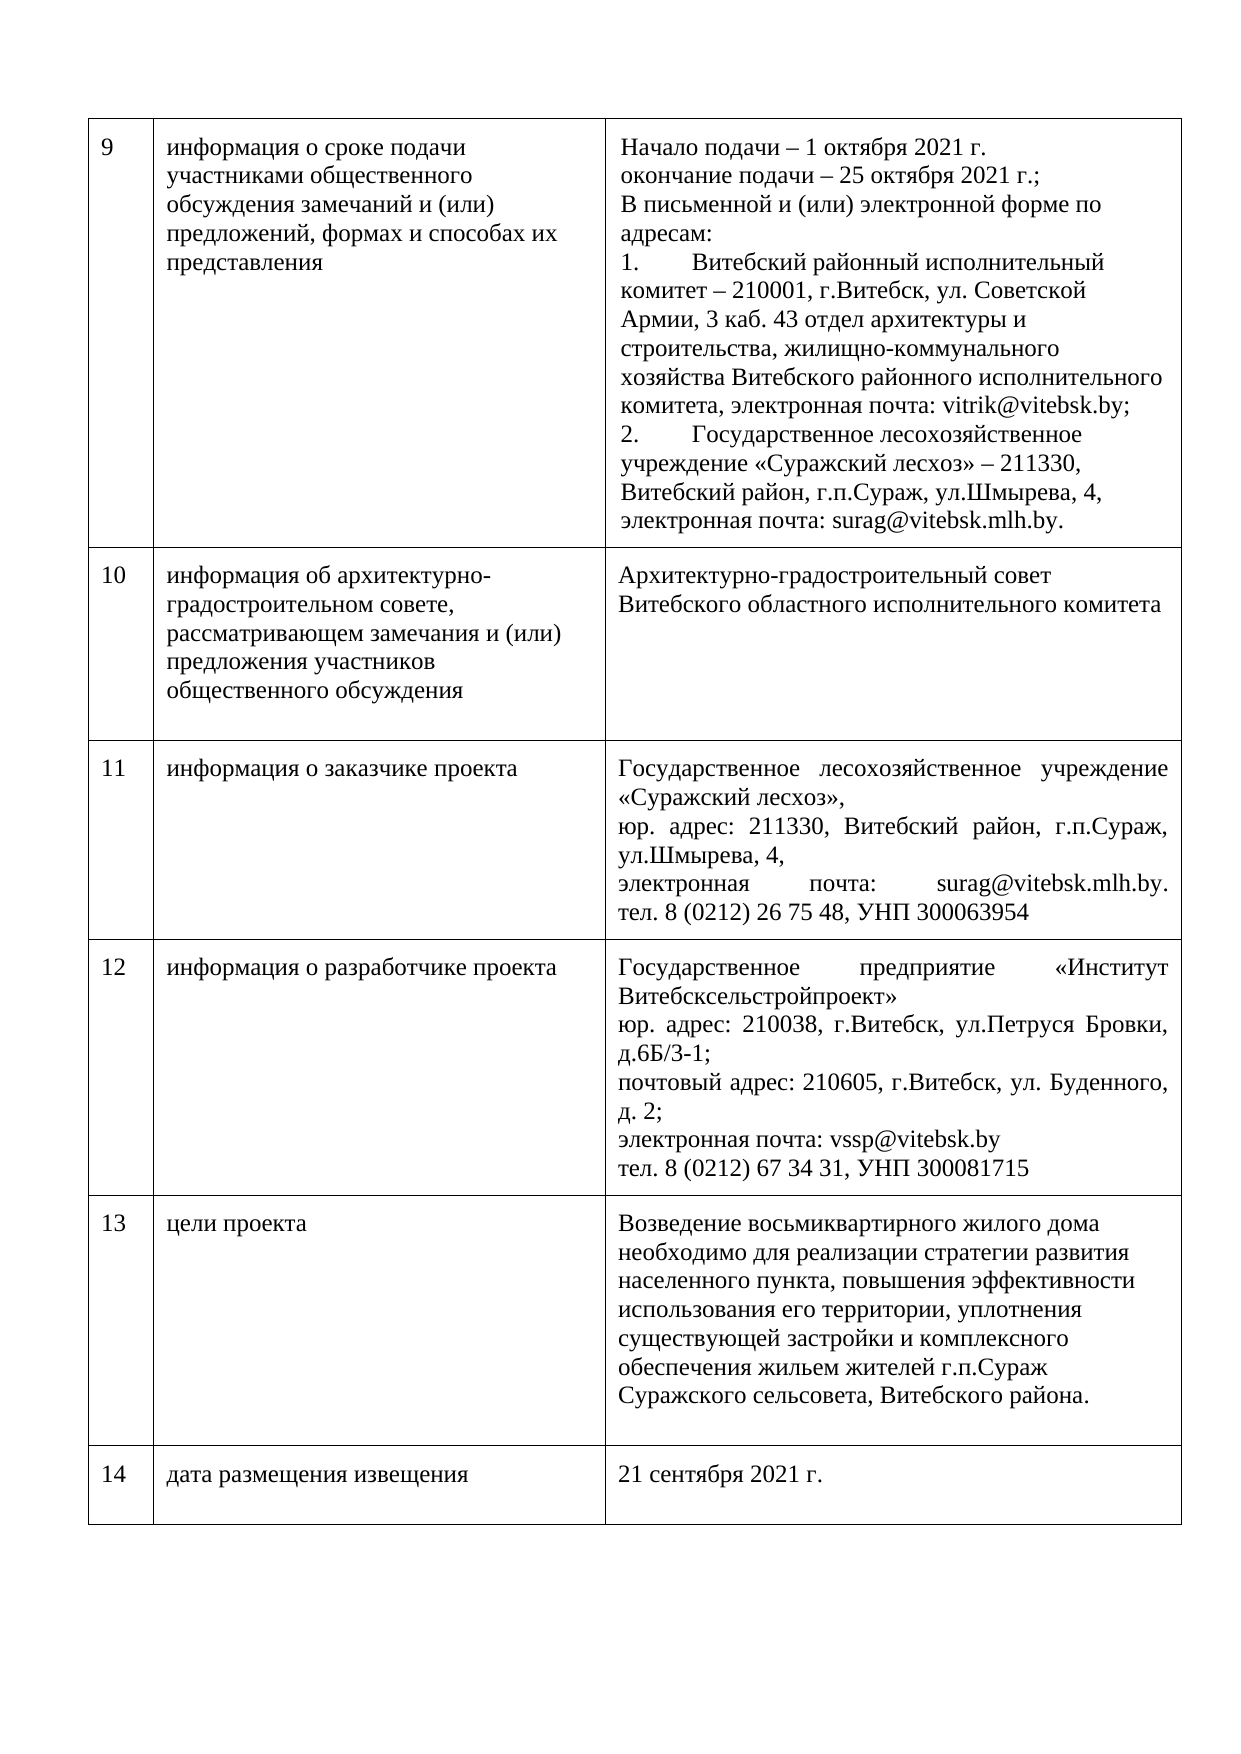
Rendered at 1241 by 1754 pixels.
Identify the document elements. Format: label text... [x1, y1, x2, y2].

table_cell информация об архитектурно-градостроительном совете, рассматривающем замечания и (или) предложения участников общественного обсуждения [154, 548, 605, 740]
table_cell 10 [89, 548, 153, 740]
table_cell 13 [89, 1196, 153, 1445]
table_cell 12 [89, 940, 153, 1194]
table_cell Начало подачи – 1 октября 2021 г. окончание подачи – 25 октября 2021 г.; В письменной и (или) электронной форме по адресам: Витебский районный исполнительный комитет – 210001, г.Витебск, ул. Советской Армии, 3 каб. 43 отдел архитектуры и строительства, жилищно-коммунального хозяйства Витебского районного исполнительного комитета, электронная почта: vitrik@vitebsk.by; Государственное лесохозяйственное учреждение «Суражский лесхоз» – 211330, Витебский район, г.п.Сураж, ул.Шмырева, 4, электронная почта: surag@vitebsk.mlh.by. [606, 119, 1181, 547]
table_cell информация о сроке подачи участниками общественного обсуждения замечаний и (или) предложений, формах и способах их представления [154, 119, 605, 547]
table_cell 21 сентября 2021 г. [606, 1446, 1181, 1523]
table_cell 14 [89, 1446, 153, 1523]
table_cell информация о разработчике проекта [154, 940, 605, 1194]
table_cell дата размещения извещения [154, 1446, 605, 1523]
table_cell информация о заказчике проекта [154, 741, 605, 938]
table_cell Государственное предприятие «Институт Витебсксельстройпроект» юр. адрес: 210038, г.Витебск, ул.Петруся Бровки, д.6Б/3-1; почтовый адрес: 210605, г.Витебск, ул. Буденного, д. 2; электронная почта: vssp@vitebsk.by тел. 8 (0212) 67 34 31, УНП 300081715 [606, 940, 1181, 1194]
table_cell 11 [89, 741, 153, 938]
table_cell Возведение восьмиквартирного жилого дома необходимо для реализации стратегии развития населенного пункта, повышения эффективности использования его территории, уплотнения существующей застройки и комплексного обеспечения жильем жителей г.п.Сураж Суражского сельсовета, Витебского района. [606, 1196, 1181, 1445]
table_cell Архитектурно-градостроительный совет Витебского областного исполнительного комитета [606, 548, 1181, 740]
table_cell 9 [89, 119, 153, 547]
table_cell цели проекта [154, 1196, 605, 1445]
table_cell Государственное лесохозяйственное учреждение «Суражский лесхоз», юр. адрес: 211330, Витебский район, г.п.Сураж, ул.Шмырева, 4, электронная почта: surag@vitebsk.mlh.by. тел. 8 (0212) 26 75 48, УНП 300063954 [606, 741, 1181, 938]
